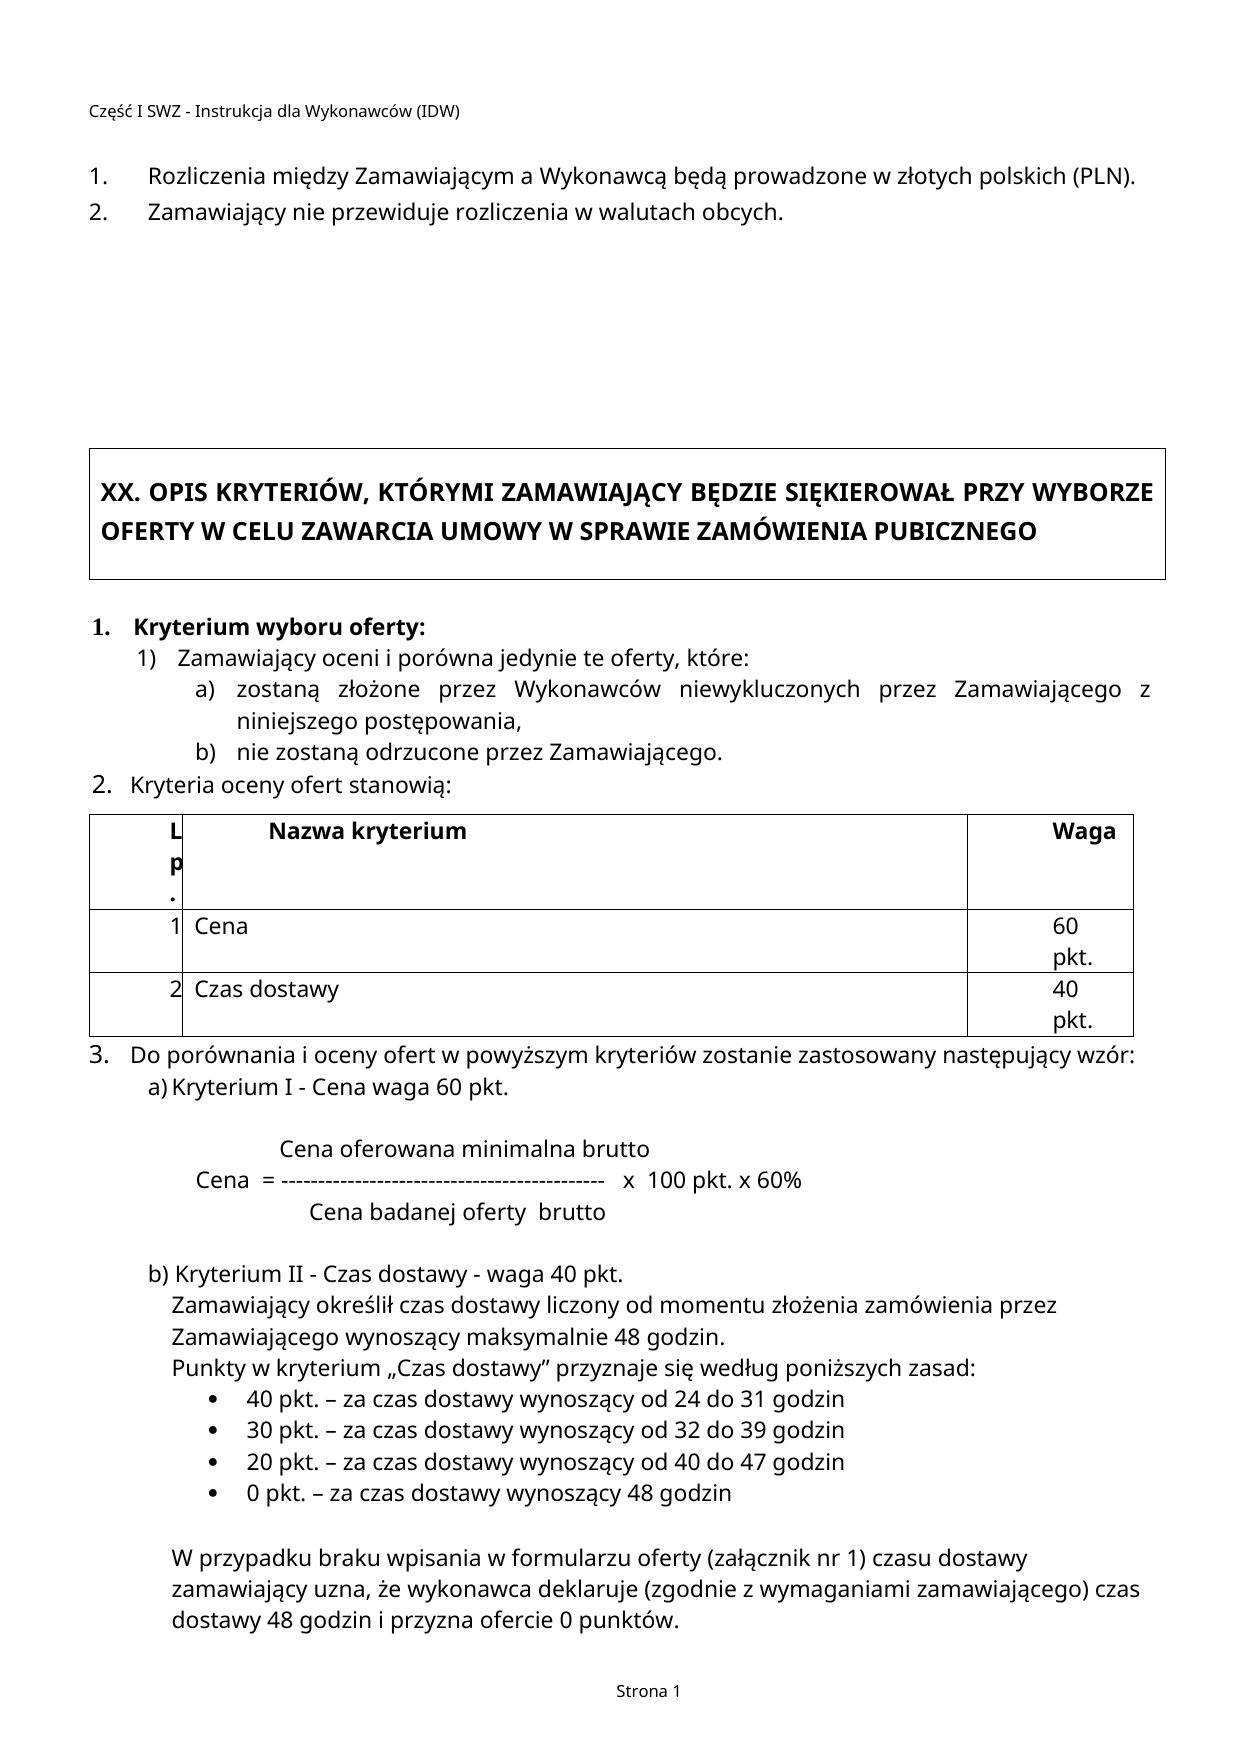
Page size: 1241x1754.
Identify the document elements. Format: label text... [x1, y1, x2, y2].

list 40 pkt. – za czas dostawy wynoszący od 24 do 31 godzin [209, 1383, 1152, 1414]
table_header XX. OPIS KRYTERIÓW, KTÓRYMI ZAMAWIAJĄCY BĘDZIE SIĘKIEROWAŁ PRZY WYBORZE OFERTY W CELU ZAWARCIA UMOWY W SPRAWIE ZAMÓWIENIA PUBICZNEGO [90, 449, 1165, 579]
list zostaną złożone przez Wykonawców niewykluczonych przez Zamawiającego z niniejszego postępowania, [195, 673, 1152, 736]
table_header Nazwa kryterium [183, 815, 967, 908]
table_header Lp. [90, 815, 182, 908]
text Cena badanej oferty brutto [89, 1196, 1152, 1227]
text Zamawiający określił czas dostawy liczony od momentu złożenia zamówienia przez Zamawiającego wynoszący maksymalnie 48 godzin. [171, 1289, 1152, 1352]
table_cell 40 pkt. [968, 973, 1133, 1036]
list Zamawiający oceni i porówna jedynie te oferty, które: [136, 642, 1152, 673]
text Punkty w kryterium „Czas dostawy” przyznaje się według poniższych zasad: [171, 1352, 1152, 1383]
list nie zostaną odrzucone przez Zamawiającego. [195, 736, 1152, 767]
list 30 pkt. – za czas dostawy wynoszący od 32 do 39 godzin [209, 1414, 1152, 1446]
text b) Kryterium II - Czas dostawy - waga 40 pkt. [148, 1258, 1152, 1289]
list Zamawiający nie przewiduje rozliczenia w walutach obcych. [89, 196, 1152, 227]
list Rozliczenia między Zamawiającym a Wykonawcą będą prowadzone w złotych polskich (PLN). [89, 160, 1152, 191]
list 20 pkt. – za czas dostawy wynoszący od 40 do 47 godzin [209, 1446, 1152, 1477]
table_cell 2 [90, 973, 182, 1036]
table_cell 1 [90, 910, 182, 972]
list 0 pkt. – za czas dostawy wynoszący 48 godzin [209, 1477, 1152, 1508]
list Do porównania i oceny ofert w powyższym kryteriów zostanie zastosowany następujący wzór: [89, 1037, 1152, 1071]
table_cell Cena [183, 910, 967, 972]
table_cell 60 pkt. [968, 910, 1133, 972]
table_cell Czas dostawy [183, 973, 967, 1036]
text Cena oferowana minimalna brutto [89, 1133, 1152, 1164]
table_header Waga [968, 815, 1133, 908]
text Cena = -------------------------------------------- x 100 pkt. x 60% [130, 1164, 1152, 1196]
list Kryterium wyboru oferty: [92, 611, 1152, 642]
list Kryteria oceny ofert stanowią: [92, 767, 1152, 801]
list Kryterium I - Cena waga 60 pkt. [148, 1071, 1152, 1102]
text W przypadku braku wpisania w formularzu oferty (załącznik nr 1) czasu dostawy zamawiający uzna, że wykonawca deklaruje (zgodnie z wymaganiami zamawiającego) czas dostawy 48 godzin i przyzna ofercie 0 punktów. [171, 1542, 1152, 1636]
